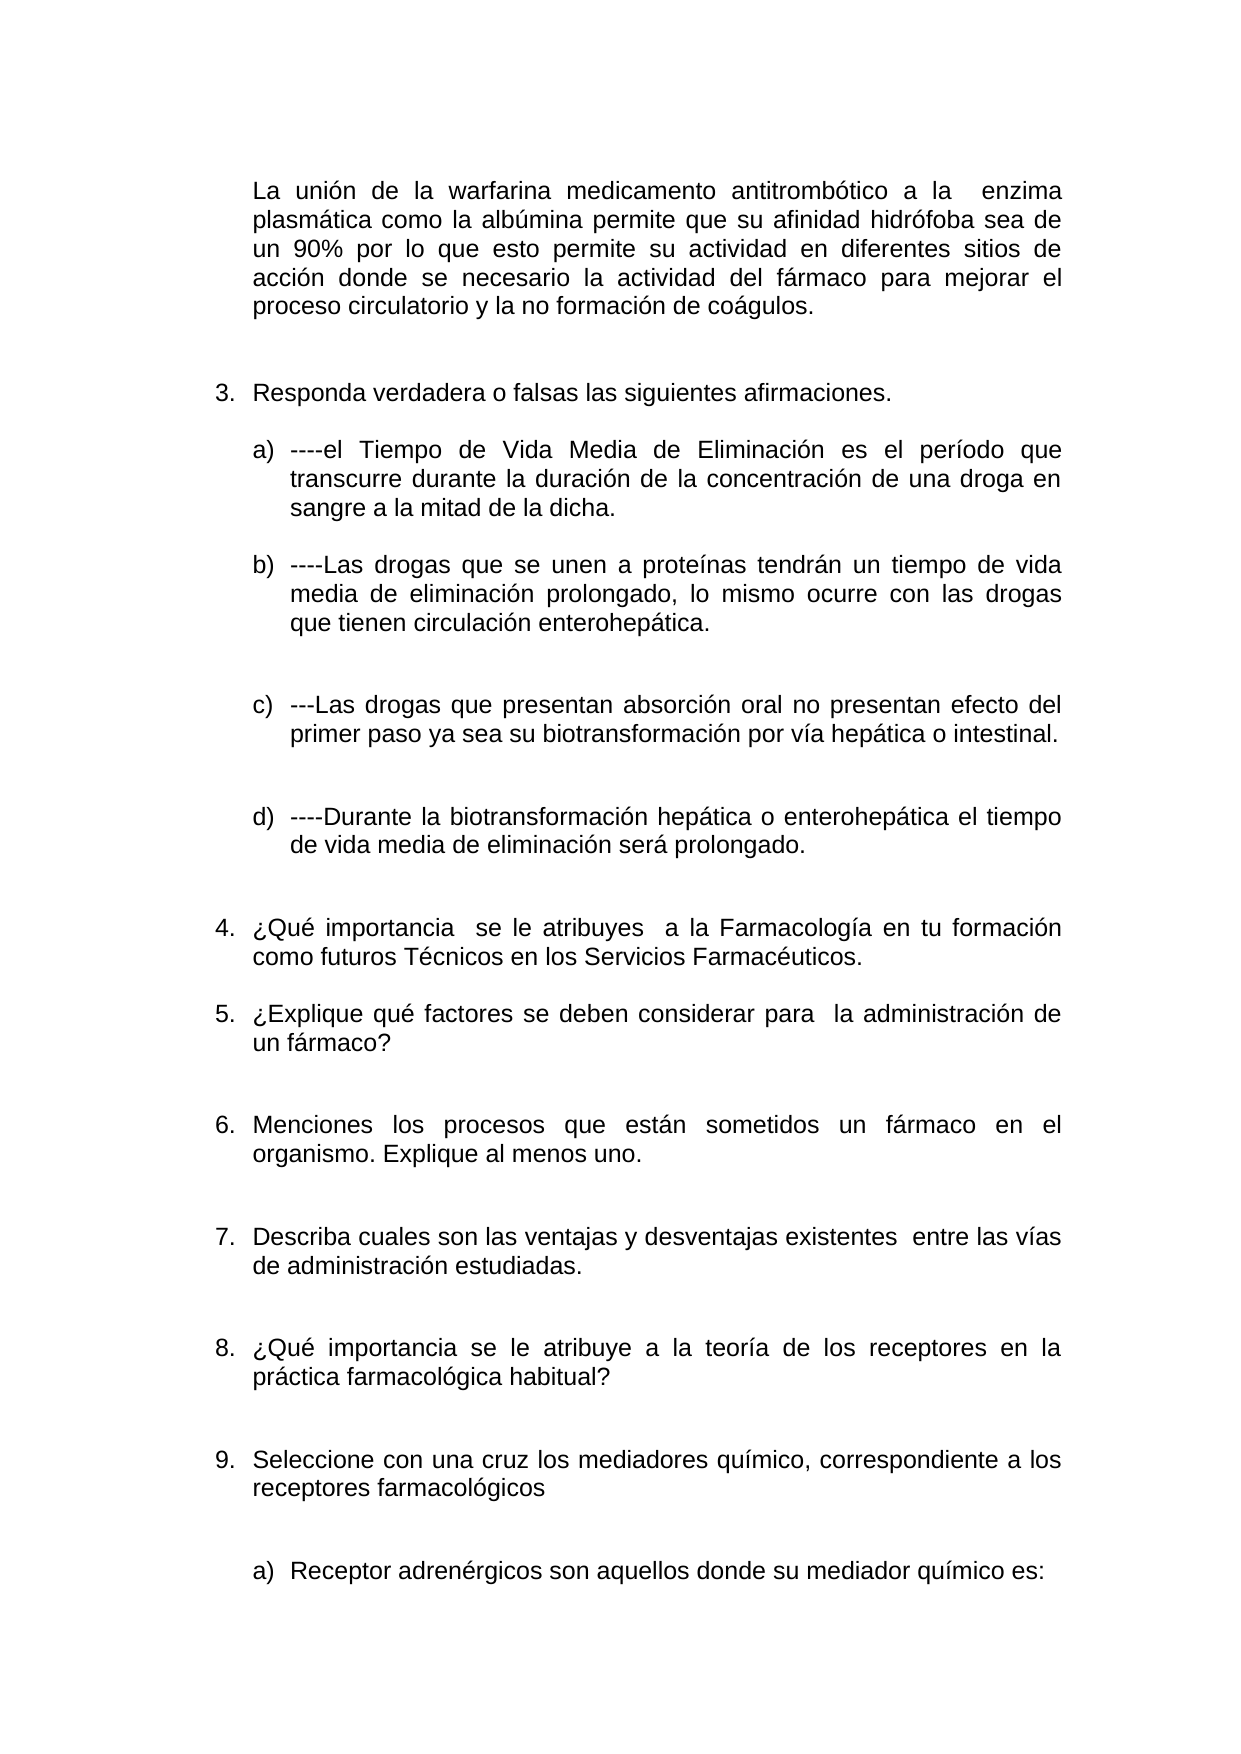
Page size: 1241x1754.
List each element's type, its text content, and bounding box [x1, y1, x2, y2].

list ----Las drogas que se unen a proteínas tendrán un tiempo de vida media de eliminación prolongado, lo mismo ocurre con las drogas que tienen circulación enterohepática. [252, 550, 1063, 636]
list ¿Explique qué factores se deben considerar para la administración de un fármaco? [215, 999, 1063, 1057]
list Describa cuales son las ventajas y desventajas existentes entre las vías de administración estudiadas. [215, 1222, 1063, 1279]
list Receptor adrenérgicos son aquellos donde su mediador químico es: [252, 1556, 1063, 1585]
list ----el Tiempo de Vida Media de Eliminación es el período que transcurre durante la duración de la concentración de una droga en sangre a la mitad de la dicha. [252, 435, 1063, 521]
text La unión de la warfarina medicamento antitrombótico a la enzima plasmática como la albúmina permite que su afinidad hidrófoba sea de un 90% por lo que esto permite su actividad en diferentes sitios de acción donde se necesario la actividad del fármaco para mejorar el proceso circulatorio y la no formación de coágulos. [252, 176, 1063, 320]
list ¿Qué importancia se le atribuyes a la Farmacología en tu formación como futuros Técnicos en los Servicios Farmacéuticos. [215, 913, 1063, 970]
list ----Durante la biotransformación hepática o enterohepática el tiempo de vida media de eliminación será prolongado. [252, 802, 1063, 859]
list Seleccione con una cruz los mediadores químico, correspondiente a los receptores farmacológicos [215, 1444, 1063, 1502]
list ---Las drogas que presentan absorción oral no presentan efecto del primer paso ya sea su biotransformación por vía hepática o intestinal. [252, 690, 1063, 748]
list ¿Qué importancia se le atribuye a la teoría de los receptores en la práctica farmacológica habitual? [215, 1333, 1063, 1391]
list Responda verdadera o falsas las siguientes afirmaciones. [215, 378, 1063, 406]
list Menciones los procesos que están sometidos un fármaco en el organismo. Explique al menos uno. [215, 1111, 1063, 1168]
